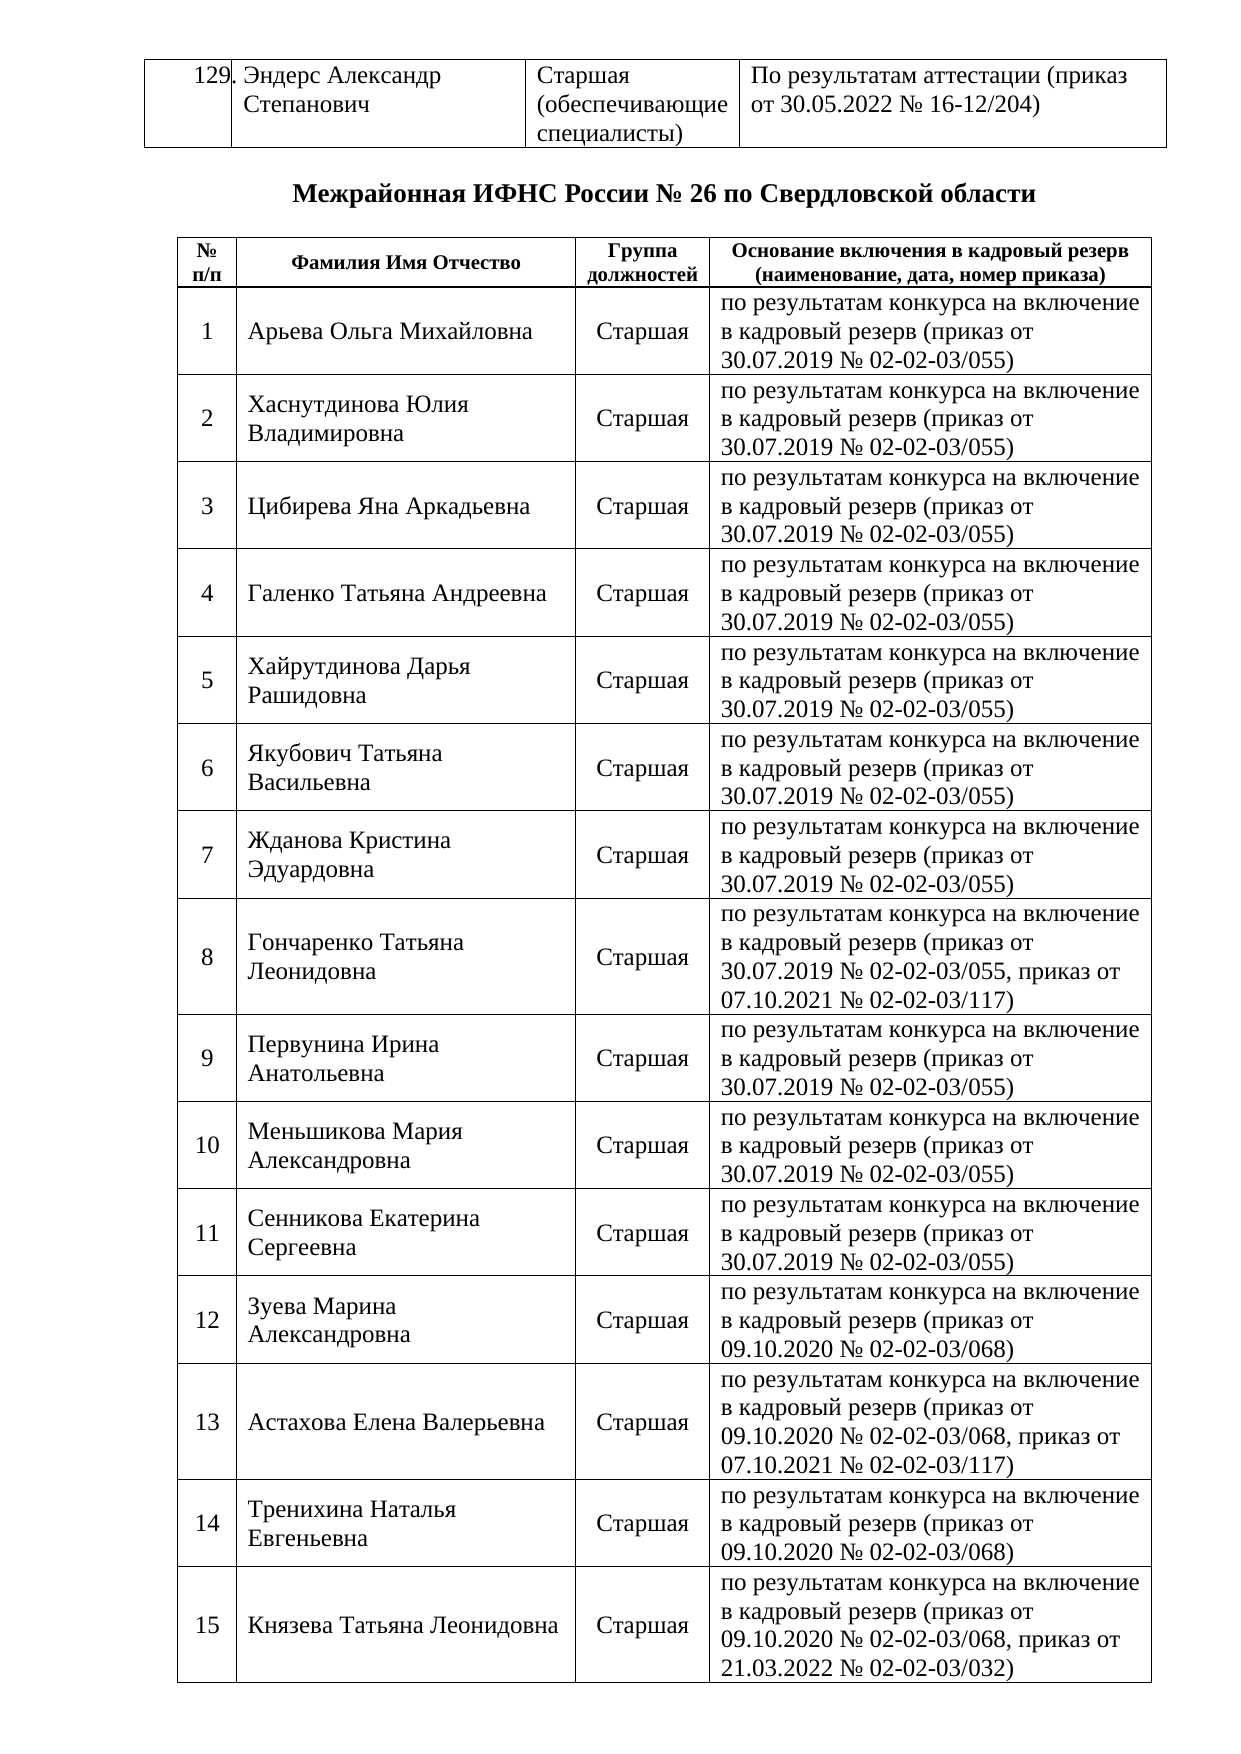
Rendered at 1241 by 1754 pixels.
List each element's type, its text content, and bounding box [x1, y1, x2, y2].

table_cell Старшая (обеспечивающие специалисты) [526, 60, 739, 147]
table_cell Эндерс Александр Степанович [232, 60, 525, 147]
table_cell Старшая [576, 1102, 709, 1188]
table_cell по результатам конкурса на включение в кадровый резерв (приказ от 30.07.2019 № 02-02-03/055) [710, 1015, 1151, 1101]
table_cell Старшая [576, 288, 709, 374]
table_cell Жданова Кристина Эдуардовна [237, 811, 575, 897]
table_cell Астахова Елена Валерьевна [237, 1364, 575, 1479]
table_cell по результатам конкурса на включение в кадровый резерв (приказ от 30.07.2019 № 02-02-03/055) [710, 462, 1151, 548]
table_cell по результатам конкурса на включение в кадровый резерв (приказ от 30.07.2019 № 02-02-03/055) [710, 811, 1151, 897]
table_header Фамилия Имя Отчество [237, 238, 575, 286]
table_cell по результатам конкурса на включение в кадровый резерв (приказ от 09.10.2020 № 02-02-03/068, приказ от 07.10.2021 № 02-02-03/117) [710, 1364, 1151, 1479]
table_header Группа должностей [576, 238, 709, 286]
table_cell Старшая [576, 811, 709, 897]
table_cell 11 [178, 1189, 236, 1275]
table_cell По результатам аттестации (приказ от 30.05.2022 № 16-12/204) [740, 60, 1166, 147]
table_cell 3 [178, 462, 236, 548]
text Межрайонная ИФНС России № 26 по Свердловской области [177, 177, 1152, 208]
table_cell по результатам конкурса на включение в кадровый резерв (приказ от 30.07.2019 № 02-02-03/055) [710, 549, 1151, 636]
table_cell по результатам конкурса на включение в кадровый резерв (приказ от 30.07.2019 № 02-02-03/055) [710, 1102, 1151, 1188]
table_cell [145, 60, 231, 147]
table_cell 7 [178, 811, 236, 897]
table_cell по результатам конкурса на включение в кадровый резерв (приказ от 09.10.2020 № 02-02-03/068) [710, 1480, 1151, 1566]
table_cell 1 [178, 288, 236, 374]
table_cell 9 [178, 1015, 236, 1101]
table_cell 4 [178, 549, 236, 636]
table_cell Гончаренко Татьяна Леонидовна [237, 899, 575, 1013]
table_cell по результатам конкурса на включение в кадровый резерв (приказ от 30.07.2019 № 02-02-03/055) [710, 637, 1151, 723]
table_cell Хаснутдинова Юлия Владимировна [237, 375, 575, 461]
table_cell Старшая [576, 1364, 709, 1479]
table_cell Галенко Татьяна Андреевна [237, 549, 575, 636]
table_header Основание включения в кадровый резерв (наименование, дата, номер приказа) [710, 238, 1151, 286]
table_cell Якубович Татьяна Васильевна [237, 724, 575, 810]
table_cell по результатам конкурса на включение в кадровый резерв (приказ от 09.10.2020 № 02-02-03/068) [710, 1276, 1151, 1363]
table_cell 8 [178, 899, 236, 1013]
table_cell Старшая [576, 462, 709, 548]
table_cell Князева Татьяна Леонидовна [237, 1567, 575, 1682]
table_cell Старшая [576, 1276, 709, 1363]
table_cell Старшая [576, 375, 709, 461]
table_cell 6 [178, 724, 236, 810]
table_cell 10 [178, 1102, 236, 1188]
table_cell Сенникова Екатерина Сергеевна [237, 1189, 575, 1275]
table_cell Первунина Ирина Анатольевна [237, 1015, 575, 1101]
table_header № п/п [178, 238, 236, 286]
table_cell по результатам конкурса на включение в кадровый резерв (приказ от 30.07.2019 № 02-02-03/055, приказ от 07.10.2021 № 02-02-03/117) [710, 899, 1151, 1013]
table_cell Старшая [576, 1567, 709, 1682]
table_cell по результатам конкурса на включение в кадровый резерв (приказ от 30.07.2019 № 02-02-03/055) [710, 724, 1151, 810]
table_cell Тренихина Наталья Евгеньевна [237, 1480, 575, 1566]
table_cell Старшая [576, 637, 709, 723]
table_cell 14 [178, 1480, 236, 1566]
table_cell Старшая [576, 549, 709, 636]
table_cell Хайрутдинова Дарья Рашидовна [237, 637, 575, 723]
table_cell Цибирева Яна Аркадьевна [237, 462, 575, 548]
table_cell по результатам конкурса на включение в кадровый резерв (приказ от 30.07.2019 № 02-02-03/055) [710, 288, 1151, 374]
table_cell по результатам конкурса на включение в кадровый резерв (приказ от 09.10.2020 № 02-02-03/068, приказ от 21.03.2022 № 02-02-03/032) [710, 1567, 1151, 1682]
table_cell Старшая [576, 1015, 709, 1101]
table_cell Старшая [576, 1189, 709, 1275]
table_cell 13 [178, 1364, 236, 1479]
table_cell Старшая [576, 724, 709, 810]
table_cell Зуева Марина Александровна [237, 1276, 575, 1363]
table_cell 5 [178, 637, 236, 723]
table_cell 2 [178, 375, 236, 461]
table_cell 12 [178, 1276, 236, 1363]
table_cell Старшая [576, 899, 709, 1013]
table_cell по результатам конкурса на включение в кадровый резерв (приказ от 30.07.2019 № 02-02-03/055) [710, 375, 1151, 461]
table_cell Старшая [576, 1480, 709, 1566]
table_cell Меньшикова Мария Александровна [237, 1102, 575, 1188]
table_cell 15 [178, 1567, 236, 1682]
table_cell Арьева Ольга Михайловна [237, 288, 575, 374]
table_cell по результатам конкурса на включение в кадровый резерв (приказ от 30.07.2019 № 02-02-03/055) [710, 1189, 1151, 1275]
